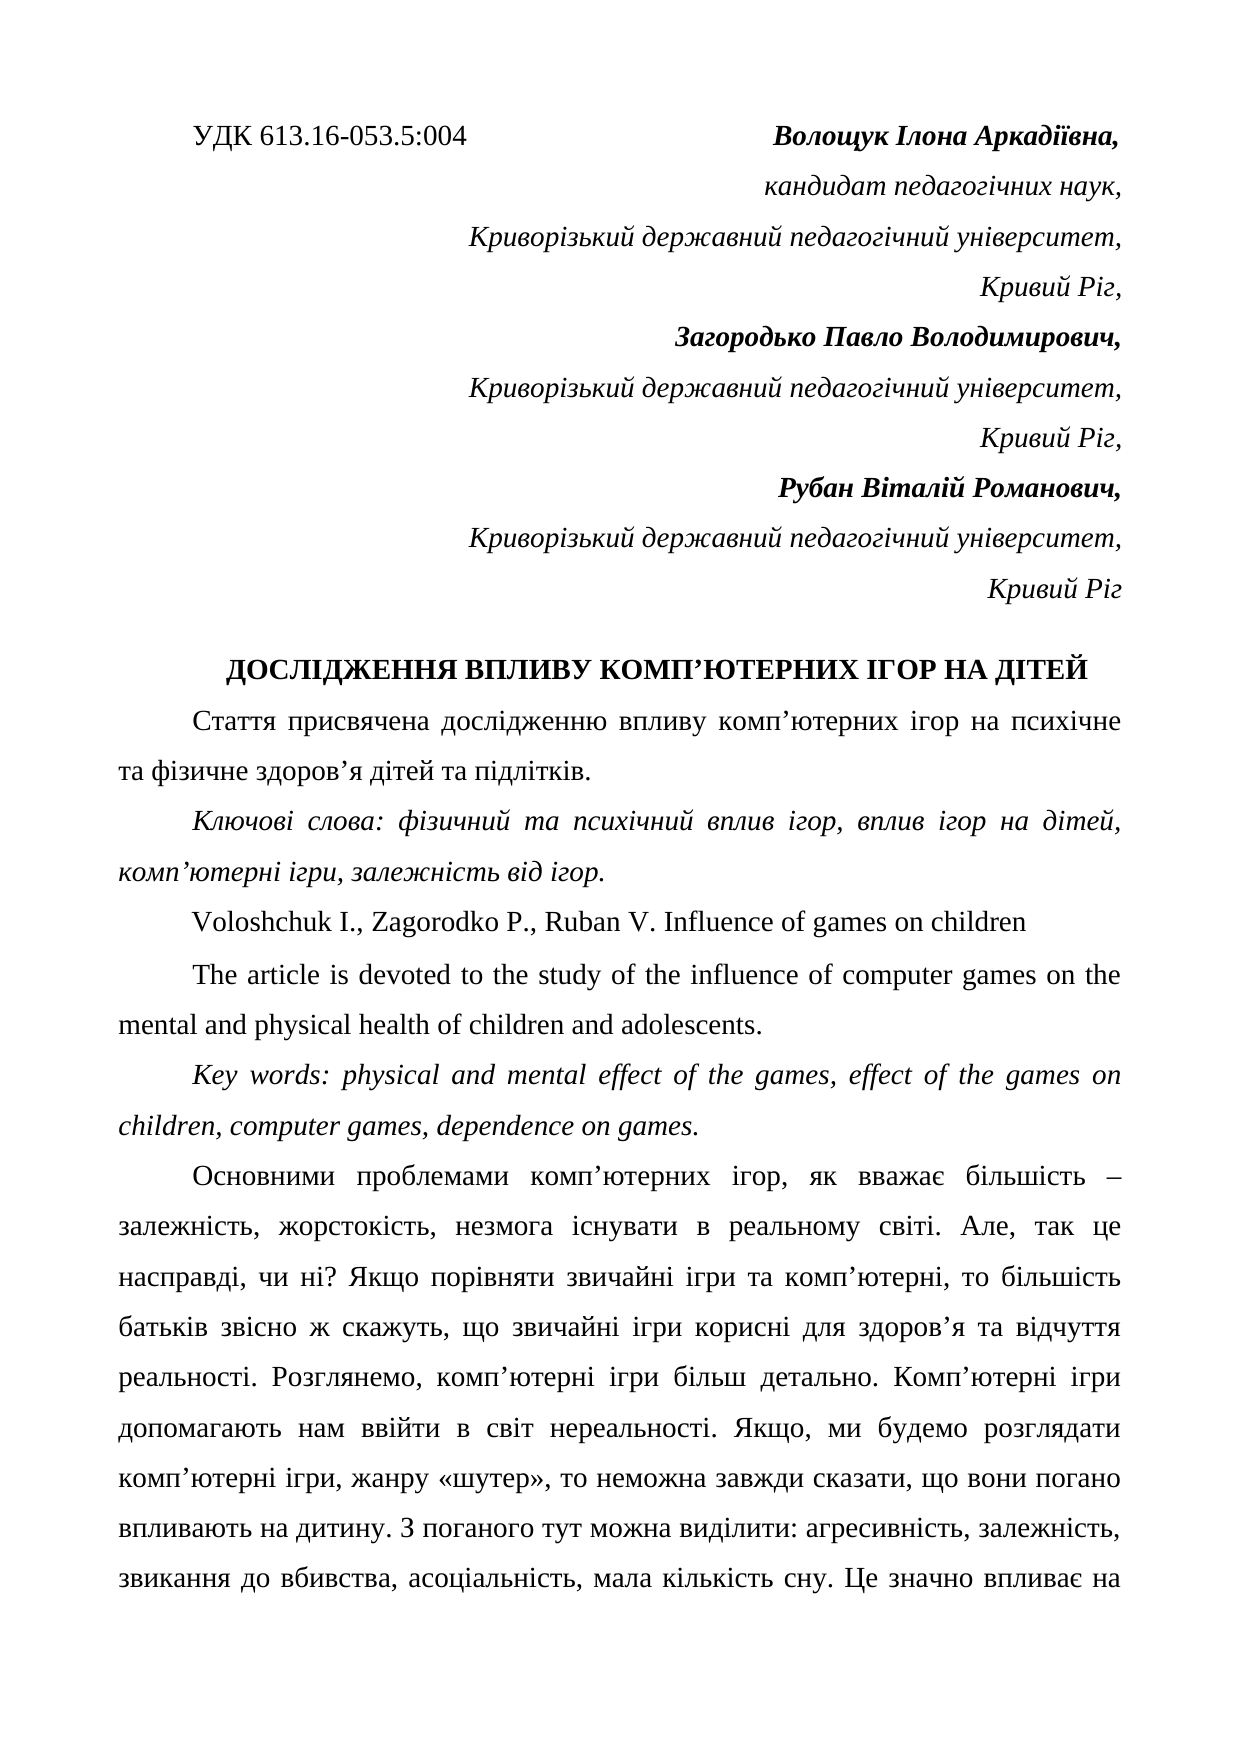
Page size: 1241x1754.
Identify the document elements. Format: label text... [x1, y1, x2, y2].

text Криворізький державний педагогічний університет, [118, 219, 1122, 252]
text Кривий Ріг, [118, 269, 1122, 303]
text Загородько Павло Володимирович, [118, 319, 1122, 353]
text Voloshchuk I., Zagorodko Р., Ruban V. Influence of games on children [118, 904, 1122, 938]
text Кривий Ріг, [118, 420, 1122, 453]
text Криворізький державний педагогічний університет, [118, 370, 1122, 403]
text кандидат педагогічних наук, [118, 168, 1122, 202]
text Key words: physical and mental effect of the games, effect of the games on children, computer games, dependence on games. [118, 1057, 1122, 1141]
text ДОСЛІДЖЕННЯ ВПЛИВУ КОМП’ЮТЕРНИХ ІГОР НА ДІТЕЙ [118, 652, 1122, 686]
text Ключові слова: фізичний та психічний вплив ігор, вплив ігор на дітей, комп’ютерні ігри, залежність від ігор. [118, 803, 1122, 887]
text УДК 613.16-053.5:004 Волощук Ілона Аркадіївна, [118, 118, 1122, 152]
text Стаття присвячена дослідженню впливу комп’ютерних ігор на психічне та фізичне здоров’я дітей та підлітків. [118, 703, 1122, 787]
text Кривий Ріг [118, 571, 1122, 604]
text Рубан Віталій Романович, [118, 470, 1122, 504]
text Криворізький державний педагогічний університет, [118, 521, 1122, 554]
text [118, 1158, 1122, 1594]
text The article is devoted to the study of the influence of computer games on the mental and physical health of children and adolescents. [118, 957, 1122, 1041]
